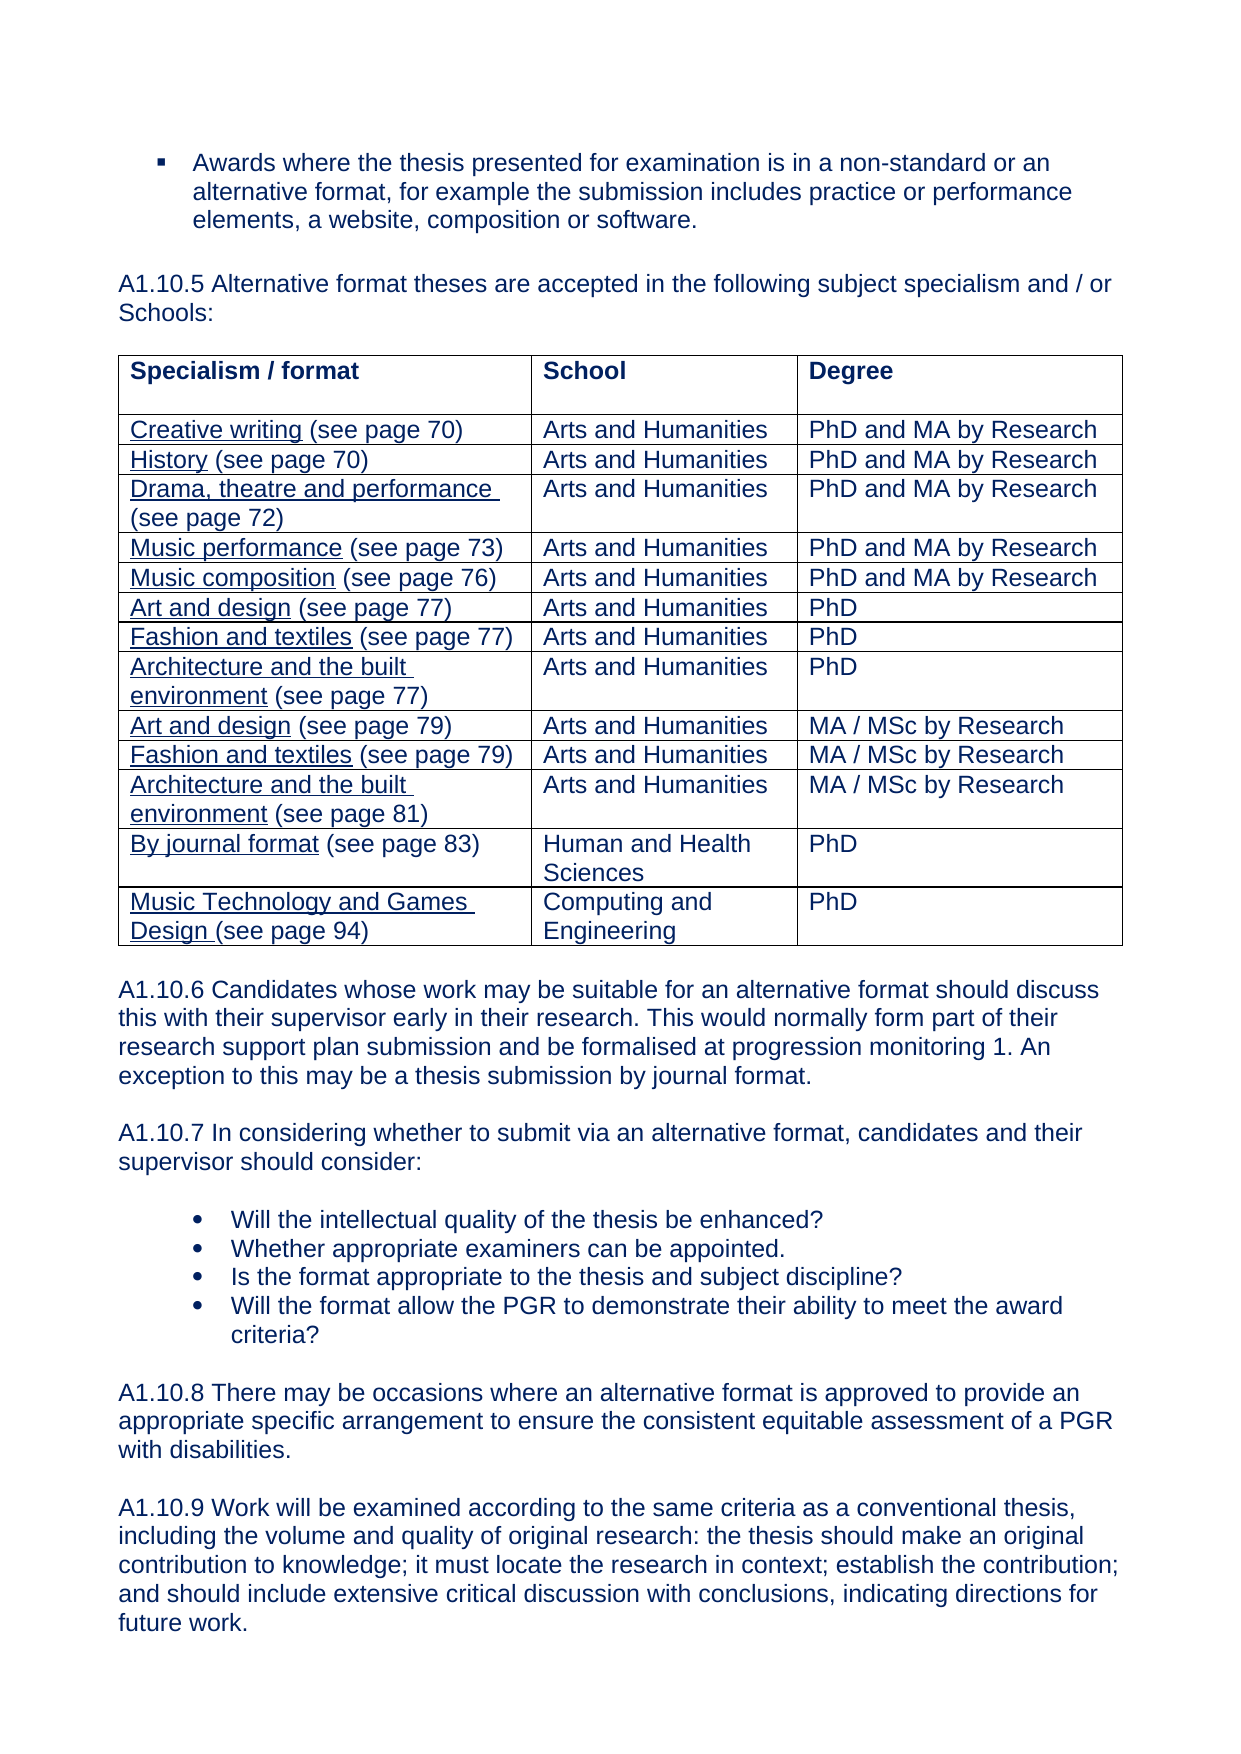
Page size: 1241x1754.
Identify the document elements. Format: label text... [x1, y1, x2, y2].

text A1.10.8 There may be occasions where an alternative format is approved to provide an appropriate specific arrangement to ensure the consistent equitable assessment of a PGR with disabilities. [118, 1378, 1122, 1464]
table_cell Music composition (see page 76) [119, 563, 531, 592]
table_cell Arts and Humanities [532, 711, 797, 739]
table_cell Arts and Humanities [532, 770, 797, 828]
table_cell Architecture and the built environment (see page 81) [119, 770, 531, 828]
text A1.10.5 Alternative format theses are accepted in the following subject specialism and / or Schools: [118, 269, 1122, 327]
table_cell Architecture and the built environment (see page 77) [119, 652, 531, 710]
table_cell History (see page 70) [119, 445, 531, 473]
table_cell Drama, theatre and performance (see page 72) [119, 475, 531, 532]
table_cell Computing and Engineering [532, 888, 797, 945]
table_cell Arts and Humanities [532, 533, 797, 562]
table_cell MA / MSc by Research [798, 711, 1122, 739]
text A1.10.7 In considering whether to submit via an alternative format, candidates and their supervisor should consider: [118, 1118, 1122, 1176]
table_cell Creative writing (see page 70) [119, 415, 531, 444]
table_cell Arts and Humanities [532, 741, 797, 769]
table_cell PhD and MA by Research [798, 563, 1122, 592]
table_cell Arts and Humanities [532, 445, 797, 473]
table_cell PhD [798, 593, 1122, 621]
table_cell Arts and Humanities [532, 623, 797, 651]
list Awards where the thesis presented for examination is in a non-standard or an alternative format, for example the submission includes practice or performance elements, a website, composition or software. [155, 148, 1122, 234]
list Is the format appropriate to the thesis and subject discipline? [193, 1262, 1122, 1291]
table_cell PhD [798, 829, 1122, 886]
table_cell Fashion and textiles (see page 79) [119, 741, 531, 769]
table_cell Music Technology and Games Design (see page xciv) [119, 888, 531, 945]
table_cell Human and Health Sciences [532, 829, 797, 886]
table_header Specialism / format [119, 356, 531, 414]
table_cell PhD and MA by Research [798, 445, 1122, 473]
table_cell Arts and Humanities [532, 652, 797, 710]
table_cell PhD and MA by Research [798, 475, 1122, 532]
table_cell PhD [798, 888, 1122, 945]
table_cell MA / MSc by Research [798, 770, 1122, 828]
table_cell Fashion and textiles (see page 77) [119, 623, 531, 651]
table_cell Arts and Humanities [532, 593, 797, 621]
table_cell By journal format (see page 83) [119, 829, 531, 886]
list Whether appropriate examiners can be appointed. [193, 1233, 1122, 1262]
list Will the intellectual quality of the thesis be enhanced? [193, 1205, 1122, 1233]
table_cell Art and design (see page 79) [119, 711, 531, 739]
table_cell MA / MSc by Research [798, 741, 1122, 769]
table_cell Arts and Humanities [532, 415, 797, 444]
table_header School [532, 356, 797, 414]
list Will the format allow the PGR to demonstrate their ability to meet the award criteria? [193, 1291, 1122, 1349]
table_cell Arts and Humanities [532, 563, 797, 592]
table_cell PhD and MA by Research [798, 415, 1122, 444]
table_cell PhD [798, 623, 1122, 651]
table_cell PhD [798, 652, 1122, 710]
table_cell Art and design (see page 77) [119, 593, 531, 621]
table_cell PhD and MA by Research [798, 533, 1122, 562]
table_header Degree [798, 356, 1122, 414]
table_cell Music performance (see page 73) [119, 533, 531, 562]
text A1.10.9 Work will be examined according to the same criteria as a conventional thesis, including the volume and quality of original research: the thesis should make an original contribution to knowledge; it must locate the research in context; establish the contribution; and should include extensive critical discussion with conclusions, indicating directions for future work. [118, 1493, 1122, 1636]
text A1.10.6 Candidates whose work may be suitable for an alternative format should discuss this with their supervisor early in their research. This would normally form part of their research support plan submission and be formalised at progression monitoring 1. An exception to this may be a thesis submission by journal format. [118, 975, 1122, 1090]
table_cell Arts and Humanities [532, 475, 797, 532]
